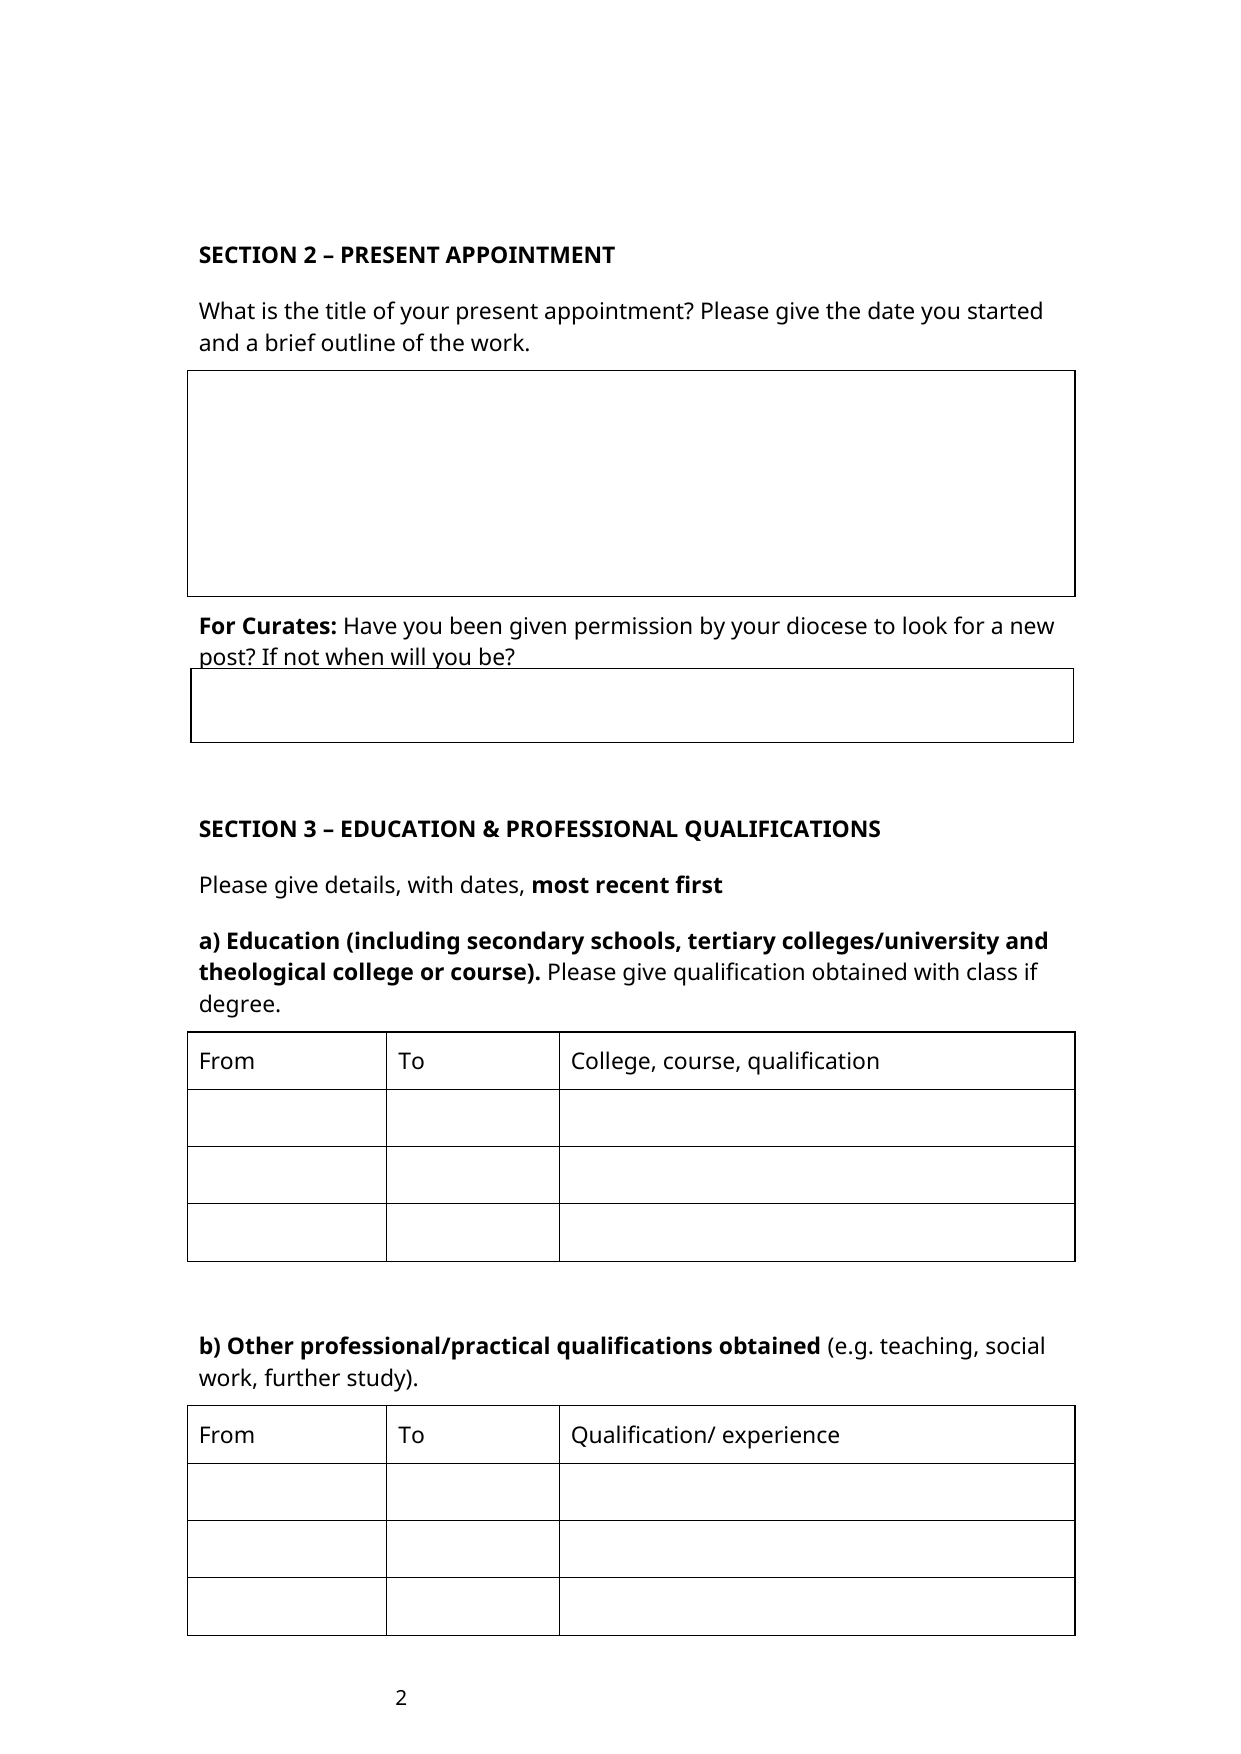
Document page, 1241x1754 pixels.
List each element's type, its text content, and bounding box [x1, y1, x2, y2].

table_cell [560, 1204, 1074, 1261]
table_cell College, course, qualification [560, 1033, 1074, 1089]
table_cell [387, 1204, 559, 1261]
table_cell [188, 1147, 386, 1203]
table_cell [188, 1204, 386, 1261]
table_cell [387, 1090, 559, 1146]
table_cell [560, 1521, 1074, 1577]
table_cell [560, 1090, 1074, 1146]
table_cell From [188, 1406, 386, 1463]
table_cell For Curates: Have you been given permission by your diocese to look for a new post? If not when will you be? SECTION 3 – EDUCATION & PROFESSIONAL QUALIFICATIONS [187, 597, 1075, 856]
table_cell b) Other professional/practical qualifications obtained (e.g. teaching, social work, further study). [187, 1262, 1075, 1405]
table_cell Qualification/ experience [560, 1406, 1074, 1463]
table_cell [560, 1578, 1074, 1634]
table_cell [387, 1464, 559, 1520]
table_cell [387, 1147, 559, 1203]
table_cell a) Education (including secondary schools, tertiary colleges/university and theological college or course). Please give qualification obtained with class if degree. [187, 913, 1075, 1031]
table_cell [387, 1521, 559, 1577]
table_cell [188, 1090, 386, 1146]
table_cell [188, 1578, 386, 1634]
table_cell To [387, 1406, 559, 1463]
table_cell From [188, 1033, 386, 1089]
table_cell [188, 1521, 386, 1577]
table_cell [387, 1578, 559, 1634]
table_cell What is the title of your present appointment? Please give the date you started and a brief outline of the work. [187, 283, 1075, 370]
table_cell Please give details, with dates, most recent first [187, 856, 1075, 913]
table_cell [560, 1464, 1074, 1520]
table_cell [187, 115, 1075, 283]
table_cell To [387, 1033, 559, 1089]
table_cell [560, 1147, 1074, 1203]
table_cell [188, 1464, 386, 1520]
table_cell [188, 371, 1074, 596]
